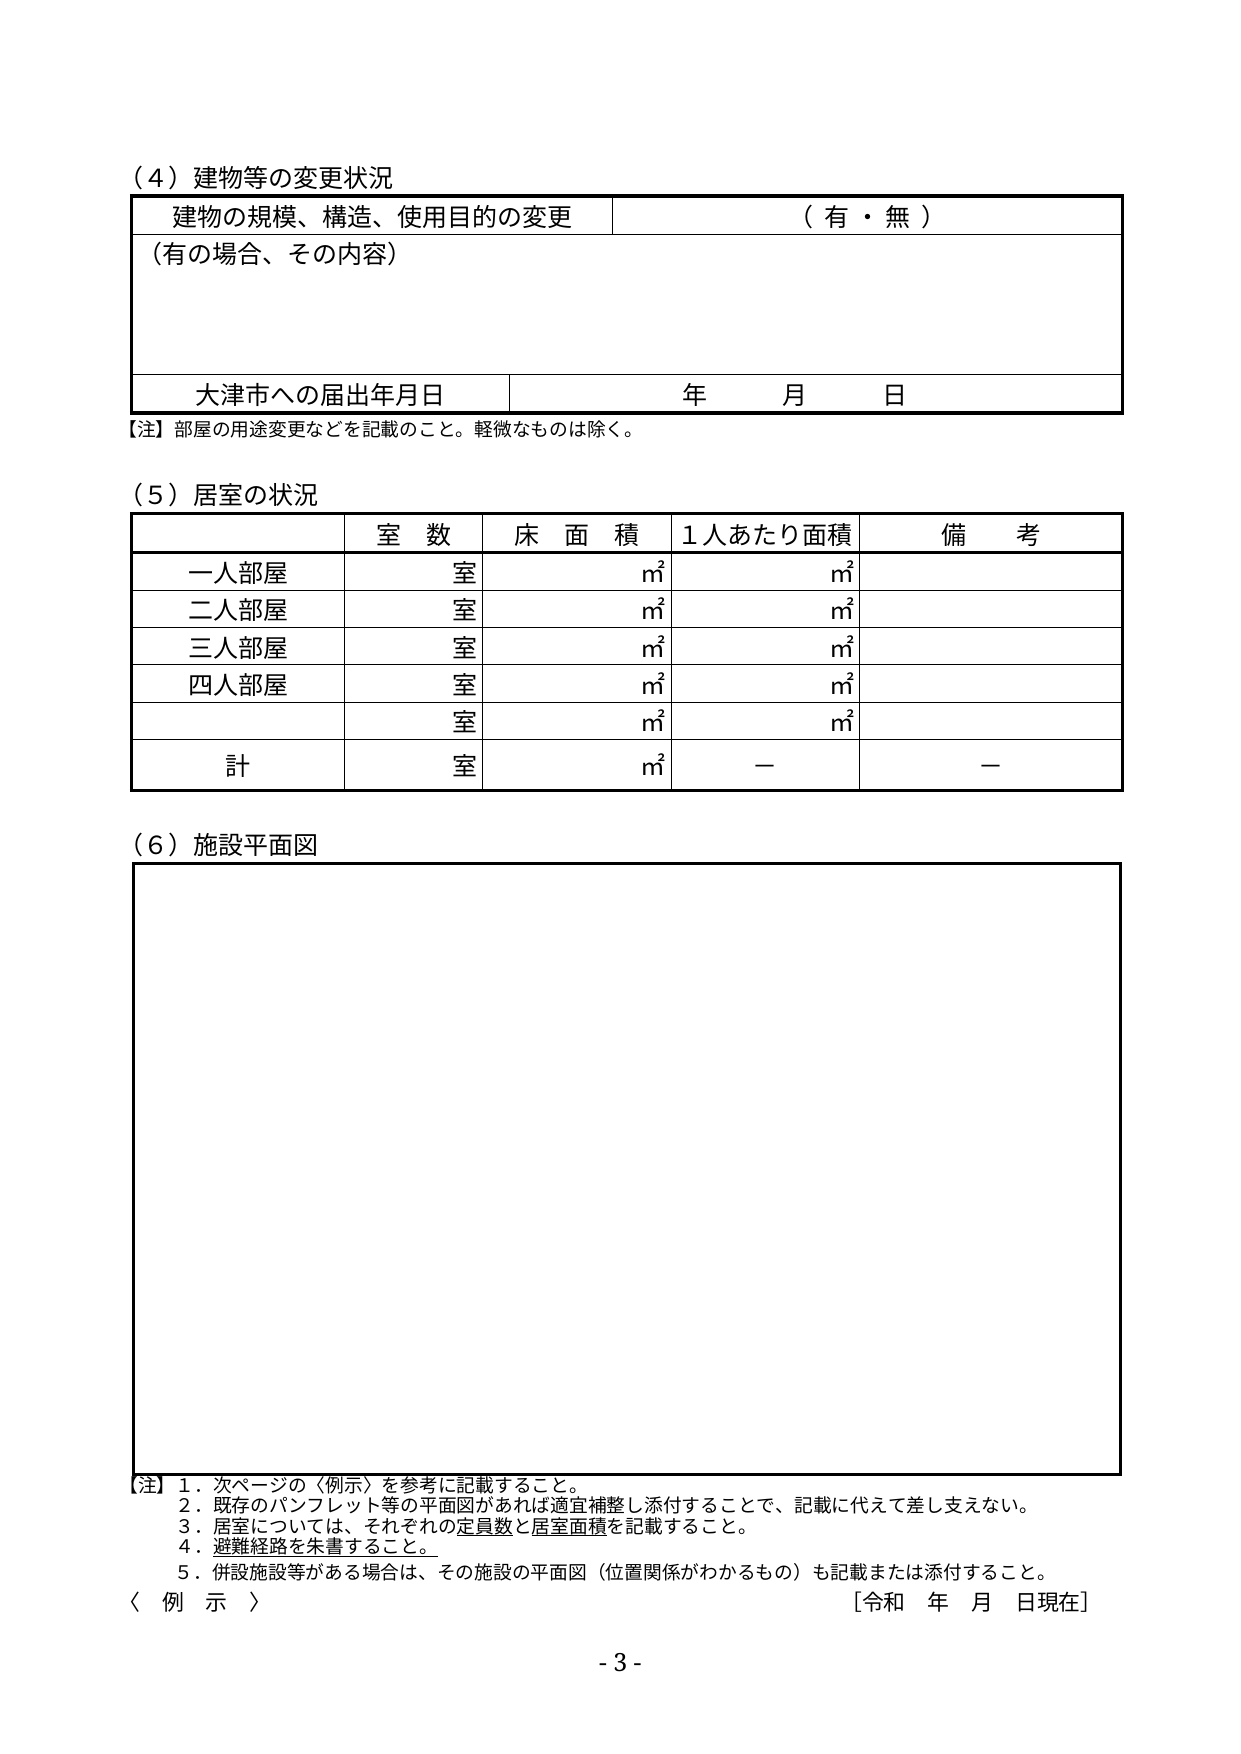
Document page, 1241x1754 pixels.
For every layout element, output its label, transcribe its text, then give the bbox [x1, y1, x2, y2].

table_cell － [672, 740, 859, 788]
table_cell ㎡ [483, 554, 671, 590]
table_cell [860, 665, 1121, 702]
table_cell ㎡ [672, 554, 859, 590]
text 【注】部屋の用途変更などを記載のこと。軽微なものは除く。 [118, 414, 1122, 442]
table_cell － [860, 740, 1121, 788]
table_cell ㎡ [672, 628, 859, 664]
table_cell ㎡ [483, 740, 671, 788]
text ３．居室については、それぞれの定員数と居室面積を記載すること。 [119, 1517, 1122, 1537]
table_cell 室 [345, 665, 482, 702]
text ４．避難経路を朱書すること。 [119, 1537, 1122, 1558]
table_cell 四人部屋 [133, 665, 344, 702]
text 〈 例 示 〉 ［令和 年 月 日現在］ [118, 1585, 1122, 1617]
table_header １人あたり面積 [672, 515, 859, 551]
table_cell 室 [345, 628, 482, 664]
table_cell [860, 554, 1121, 590]
text （６）施設平面図 [118, 826, 1122, 862]
table_cell （有の場合、その内容） [133, 235, 1121, 374]
table_header [133, 515, 344, 551]
table_cell 三人部屋 [133, 628, 344, 664]
table_cell ㎡ [672, 665, 859, 702]
table_cell 計 [133, 740, 344, 788]
table_header 備 考 [860, 515, 1121, 551]
table_cell 年 月 日 [510, 375, 1121, 411]
table_cell 室 [345, 740, 482, 788]
table_cell ㎡ [672, 703, 859, 739]
table_header 建物の規模、構造、使用目的の変更 [133, 198, 612, 234]
text （５）居室の状況 [118, 476, 1122, 512]
table_cell ㎡ [483, 703, 671, 739]
table_header 室 数 [345, 515, 482, 551]
text 【注】１．次ページの〈例示〉を参考に記載すること。 [119, 1476, 1122, 1496]
table_cell [133, 703, 344, 739]
table_cell 室 [345, 703, 482, 739]
table_cell 一人部屋 [133, 554, 344, 590]
table_cell ㎡ [483, 628, 671, 664]
table_header （ 有 ・ 無 ） [613, 198, 1121, 234]
table_cell 室 [345, 591, 482, 627]
table_cell ㎡ [483, 591, 671, 627]
text ２．既存のパンフレット等の平面図があれば適宜補整し添付することで、記載に代えて差し支えない。 [119, 1496, 1122, 1517]
table_header [135, 865, 1119, 1472]
table_cell [860, 591, 1121, 627]
table_cell [860, 703, 1121, 739]
text ５．併設施設等がある場合は、その施設の平面図（位置関係がわかるもの）も記載または添付すること。 [118, 1558, 1122, 1585]
table_header 床 面 積 [483, 515, 671, 551]
table_cell 大津市への届出年月日 [133, 375, 509, 411]
table_cell [860, 628, 1121, 664]
table_cell 室 [345, 554, 482, 590]
table_cell ㎡ [672, 591, 859, 627]
text （４）建物等の変更状況 [118, 158, 1122, 194]
table_cell 二人部屋 [133, 591, 344, 627]
table_cell ㎡ [483, 665, 671, 702]
